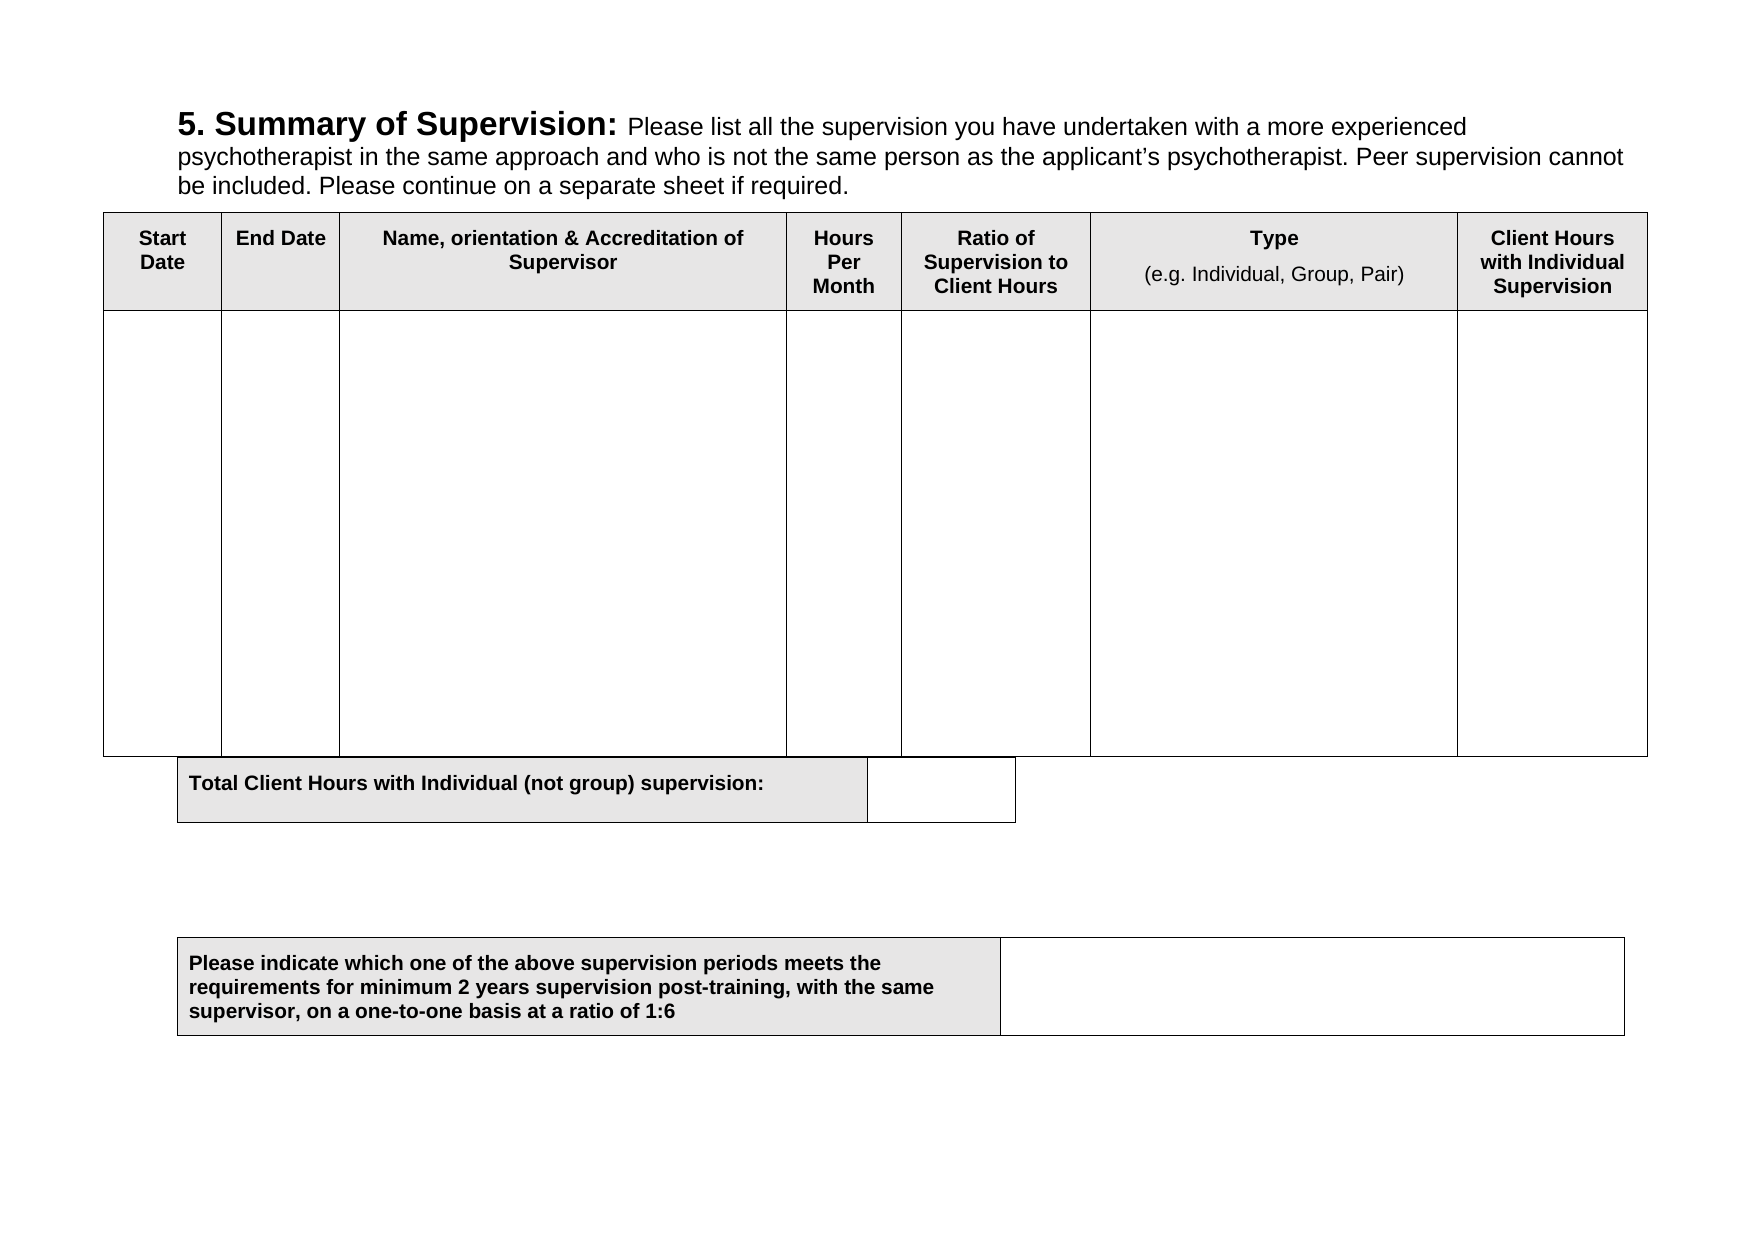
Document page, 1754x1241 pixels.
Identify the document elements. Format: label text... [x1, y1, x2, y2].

table_header Hours Per Month [787, 213, 901, 310]
table_cell [787, 311, 901, 756]
table_cell [902, 311, 1090, 756]
table_cell [1091, 311, 1457, 756]
table_cell [340, 311, 786, 756]
table_header Name, orientation & Accreditation of Supervisor [340, 213, 786, 310]
table_header Ratio of Supervision to Client Hours [902, 213, 1090, 310]
text 5. Summary of Supervision: Please list all the supervision you have undertaken with a more experienced psychotherapist in the same approach and who is not the same person as the applicant’s psychotherapist. Peer supervision cannot be included. Please continue on a separate sheet if required. [177, 104, 1636, 200]
table_cell [1458, 311, 1647, 756]
table_header Type (e.g. Individual, Group, Pair) [1091, 213, 1457, 310]
table_header End Date [222, 213, 339, 310]
table_header [868, 758, 1015, 822]
table_header [1001, 938, 1624, 1035]
table_cell [104, 311, 221, 756]
table_header Total Client Hours with Individual (not group) supervision: [178, 758, 867, 822]
table_header Start Date [104, 213, 221, 310]
table_header Please indicate which one of the above supervision periods meets the requirements for minimum 2 years supervision post-training, with the same supervisor, on a one-to-one basis at a ratio of 1:6 [178, 938, 1000, 1035]
table_header Client Hours with Individual Supervision [1458, 213, 1647, 310]
table_cell [222, 311, 339, 756]
